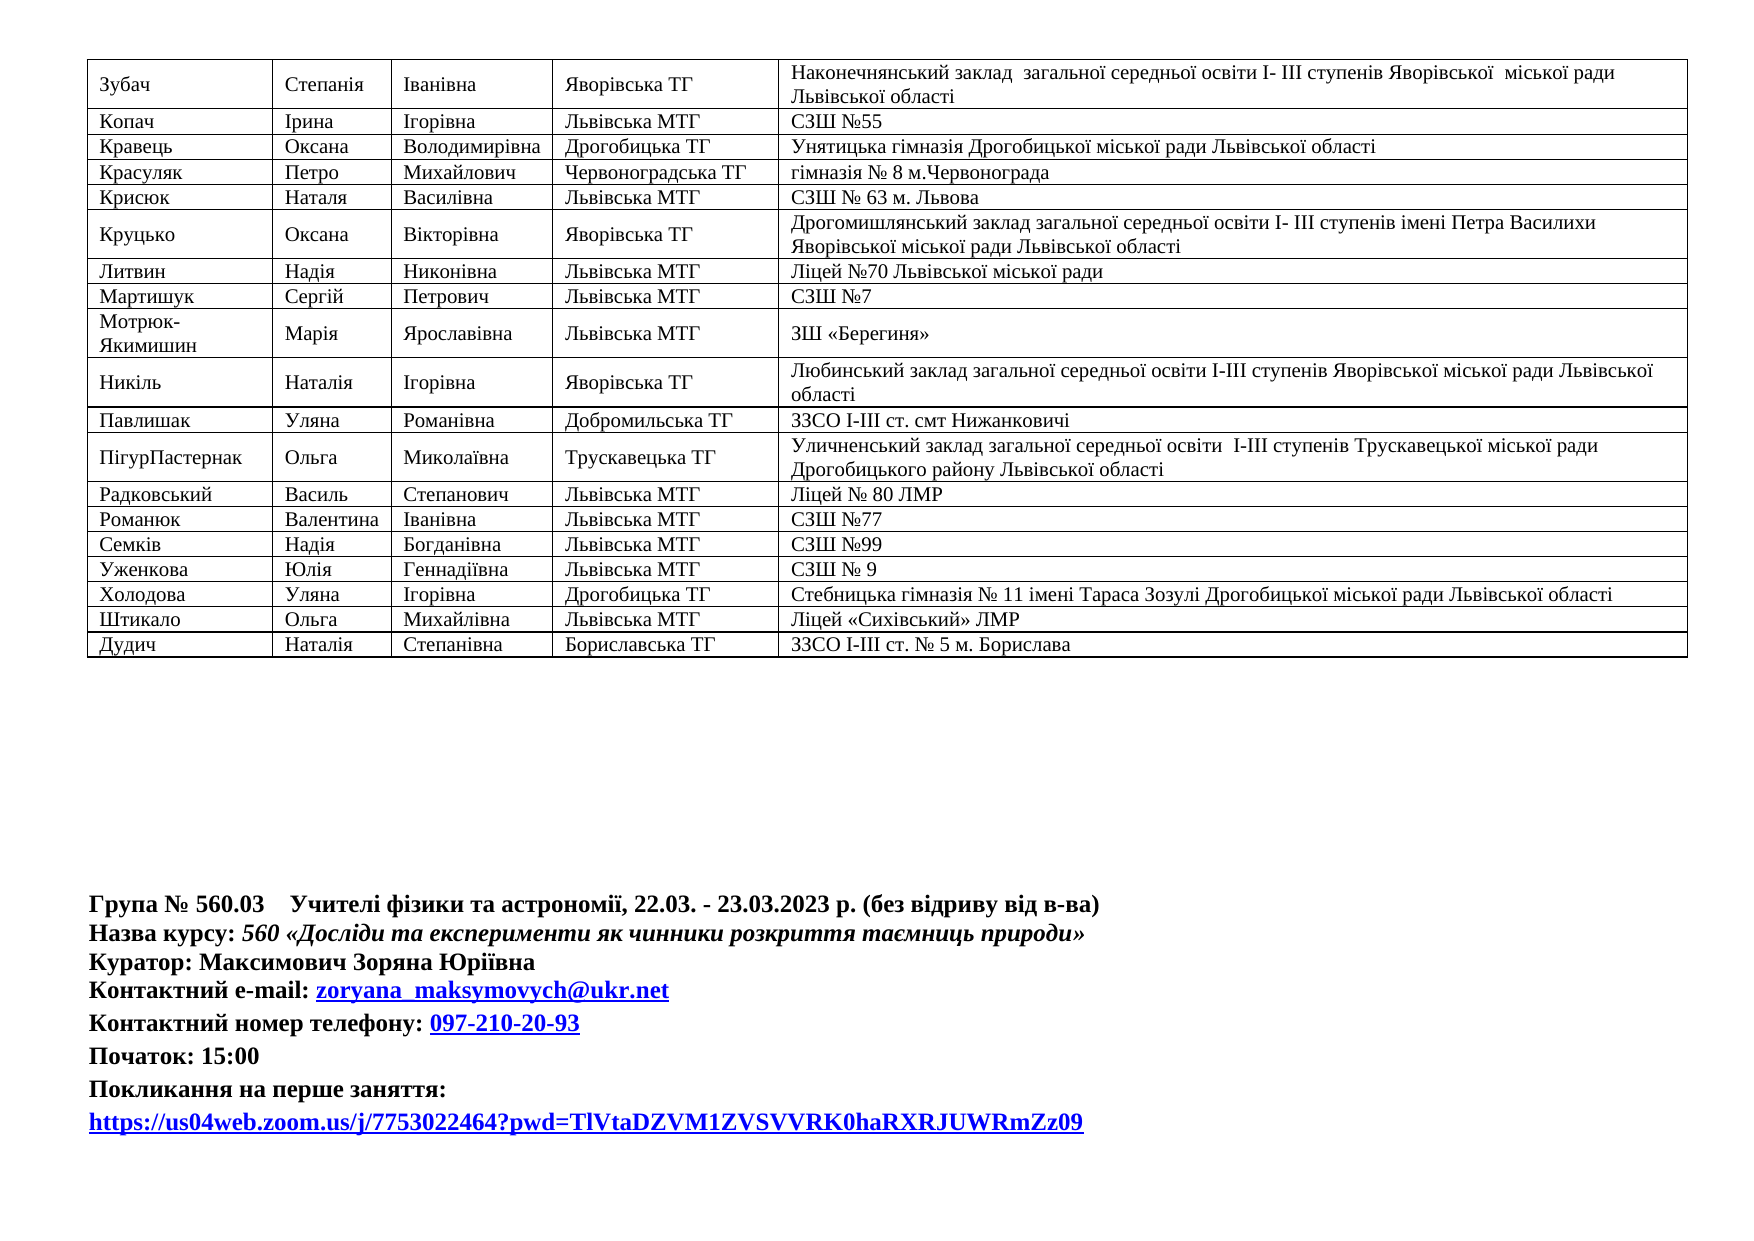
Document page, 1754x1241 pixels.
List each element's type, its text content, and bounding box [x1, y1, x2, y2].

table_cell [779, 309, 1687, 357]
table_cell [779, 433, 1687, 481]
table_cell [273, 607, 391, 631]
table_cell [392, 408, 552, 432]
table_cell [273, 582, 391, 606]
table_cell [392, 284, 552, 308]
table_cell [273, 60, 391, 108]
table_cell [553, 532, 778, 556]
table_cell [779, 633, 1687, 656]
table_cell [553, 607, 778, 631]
text Контактний e-mail: zoryana_maksymovych@ukr.net [89, 975, 1665, 1004]
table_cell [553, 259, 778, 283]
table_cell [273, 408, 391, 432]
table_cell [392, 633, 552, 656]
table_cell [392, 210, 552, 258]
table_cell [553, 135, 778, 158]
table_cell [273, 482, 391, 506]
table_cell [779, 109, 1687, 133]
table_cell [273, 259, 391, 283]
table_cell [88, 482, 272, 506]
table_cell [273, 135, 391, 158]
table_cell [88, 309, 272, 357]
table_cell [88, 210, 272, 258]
text https://us04web.zoom.us/j/7753022464?pwd=TlVtaDZVM1ZVSVVRK0haRXRJUWRmZz09 [89, 1107, 1665, 1136]
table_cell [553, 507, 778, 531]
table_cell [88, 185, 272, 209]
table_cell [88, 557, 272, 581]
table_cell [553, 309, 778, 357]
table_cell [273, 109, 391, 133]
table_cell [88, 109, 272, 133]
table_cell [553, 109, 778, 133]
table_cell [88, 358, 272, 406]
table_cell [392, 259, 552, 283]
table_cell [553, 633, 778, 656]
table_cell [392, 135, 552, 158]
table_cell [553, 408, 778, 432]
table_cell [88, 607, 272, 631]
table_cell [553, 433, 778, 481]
text Куратор: Максимович Зоряна Юріївна [89, 947, 1665, 975]
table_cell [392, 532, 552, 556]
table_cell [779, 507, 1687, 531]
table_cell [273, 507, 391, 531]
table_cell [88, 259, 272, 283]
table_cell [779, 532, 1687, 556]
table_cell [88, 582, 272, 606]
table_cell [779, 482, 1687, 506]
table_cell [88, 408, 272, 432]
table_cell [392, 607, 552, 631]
text Контактний номер телефону: 097-210-20-93 [89, 1008, 1665, 1037]
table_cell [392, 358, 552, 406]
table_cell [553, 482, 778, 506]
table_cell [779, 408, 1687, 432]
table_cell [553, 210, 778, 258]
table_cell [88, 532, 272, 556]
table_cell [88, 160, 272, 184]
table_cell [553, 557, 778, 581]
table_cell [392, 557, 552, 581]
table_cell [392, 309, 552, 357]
text Початок: 15:00 [89, 1041, 1665, 1070]
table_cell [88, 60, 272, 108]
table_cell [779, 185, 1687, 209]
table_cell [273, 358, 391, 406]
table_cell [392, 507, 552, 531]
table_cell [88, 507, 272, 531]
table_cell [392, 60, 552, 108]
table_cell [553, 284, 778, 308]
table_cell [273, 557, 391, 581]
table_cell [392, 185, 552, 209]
text Покликання на перше заняття: [89, 1074, 1665, 1103]
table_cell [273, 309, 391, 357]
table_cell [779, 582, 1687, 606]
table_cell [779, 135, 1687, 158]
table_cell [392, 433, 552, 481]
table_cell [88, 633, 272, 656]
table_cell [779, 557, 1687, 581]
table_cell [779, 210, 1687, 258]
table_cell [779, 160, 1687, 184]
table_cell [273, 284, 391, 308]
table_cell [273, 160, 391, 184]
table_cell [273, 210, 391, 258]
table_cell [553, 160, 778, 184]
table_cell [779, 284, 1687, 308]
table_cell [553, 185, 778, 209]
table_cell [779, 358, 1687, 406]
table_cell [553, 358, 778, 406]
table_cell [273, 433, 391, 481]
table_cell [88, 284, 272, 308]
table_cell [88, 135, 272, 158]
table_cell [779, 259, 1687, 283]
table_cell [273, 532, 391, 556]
text Група № 560.03 Учителі фізики та астрономії, 22.03. - 23.03.2023 р. (без відриву від в-ва) [89, 889, 1665, 918]
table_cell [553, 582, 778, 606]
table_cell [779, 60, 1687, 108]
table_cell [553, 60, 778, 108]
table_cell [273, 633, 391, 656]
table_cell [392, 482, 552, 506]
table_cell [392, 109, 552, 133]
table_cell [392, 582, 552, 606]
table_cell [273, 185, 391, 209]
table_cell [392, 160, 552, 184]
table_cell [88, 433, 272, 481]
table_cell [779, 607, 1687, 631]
text Назва курсу: 560 «Досліди та експерименти як чинники розкриття таємниць природи» [89, 918, 1665, 947]
